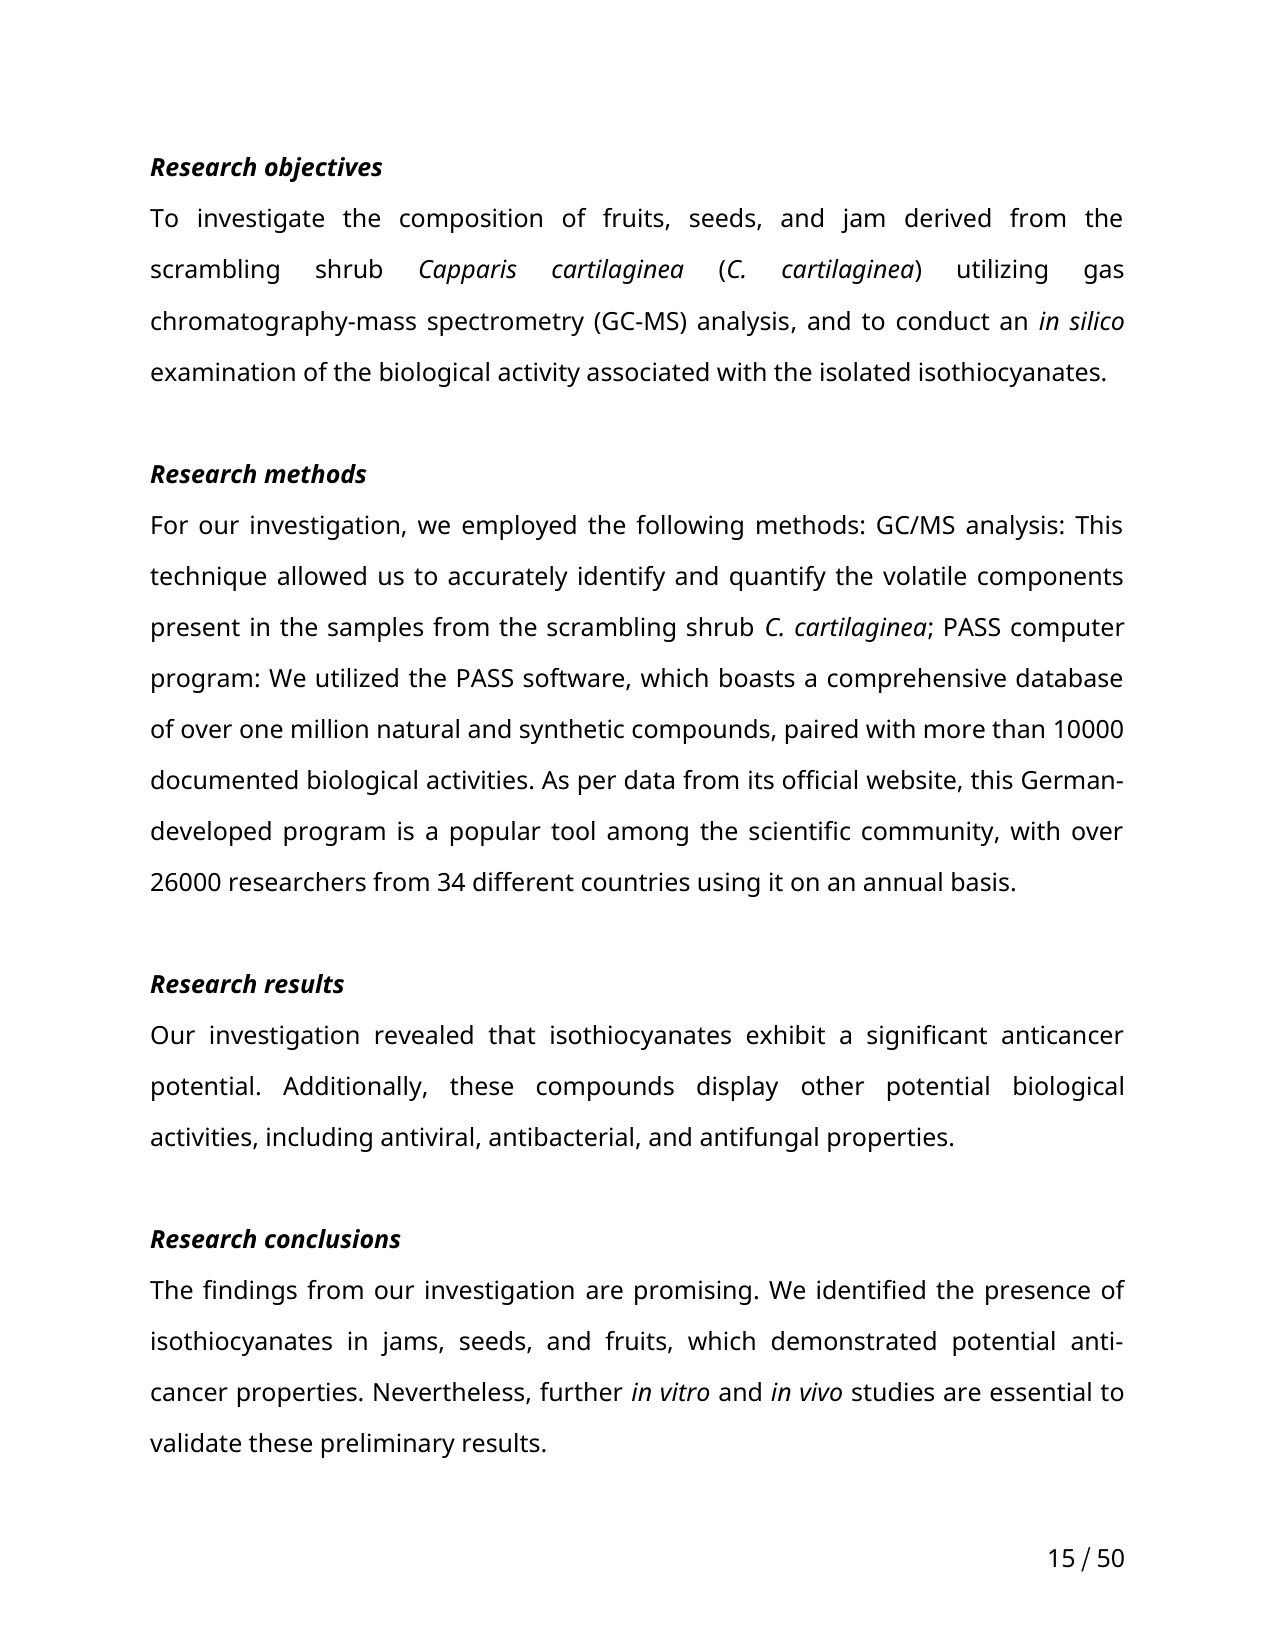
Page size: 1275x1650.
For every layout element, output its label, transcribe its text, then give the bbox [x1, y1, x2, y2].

text The findings from our investigation are promising. We identified the presence of isothiocyanates in jams, seeds, and fruits, which demonstrated potential anti-cancer properties. Nevertheless, further in vitro and in vivo studies are essential to validate these preliminary results. [150, 1273, 1125, 1460]
text For our investigation, we employed the following methods: GC/MS analysis: This technique allowed us to accurately identify and quantify the volatile components present in the samples from the scrambling shrub C. cartilaginea; PASS computer program: We utilized the PASS software, which boasts a comprehensive database of over one million natural and synthetic compounds, paired with more than 10000 documented biological activities. As per data from its official website, this German-developed program is a popular tool among the scientific community, with over 26000 researchers from 34 different countries using it on an annual basis. [150, 507, 1125, 899]
text Research objectives [150, 150, 1125, 184]
text Our investigation revealed that isothiocyanates exhibit a significant anticancer potential. Additionally, these compounds display other potential biological activities, including antiviral, antibacterial, and antifungal properties. [150, 1018, 1125, 1154]
text To investigate the composition of fruits, seeds, and jam derived from the scrambling shrub Capparis cartilaginea (C. cartilaginea) utilizing gas chromatography-mass spectrometry (GC-MS) analysis, and to conduct an in silico examination of the biological activity associated with the isolated isothiocyanates. [150, 201, 1125, 388]
text Research conclusions [150, 1222, 1125, 1256]
text Research methods [150, 456, 1125, 490]
text Research results [150, 967, 1125, 1001]
